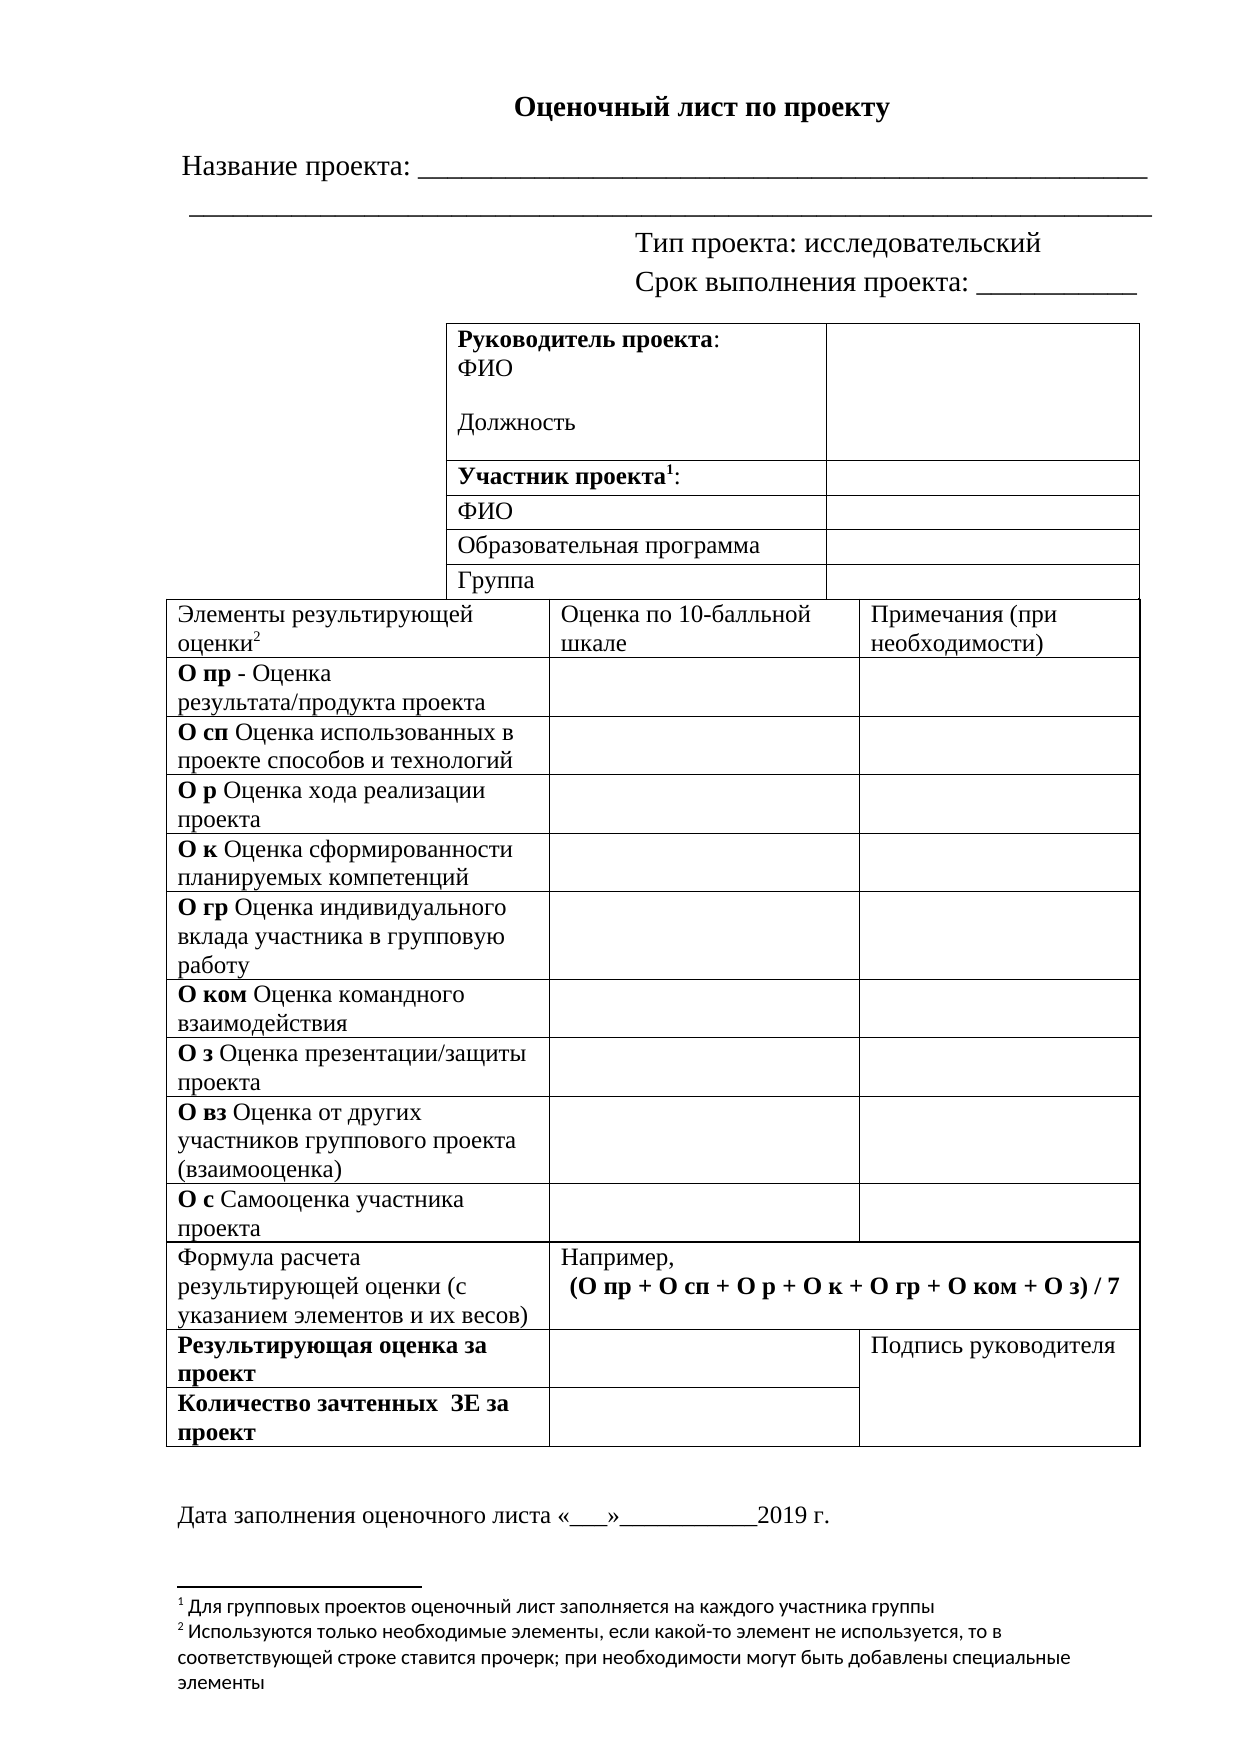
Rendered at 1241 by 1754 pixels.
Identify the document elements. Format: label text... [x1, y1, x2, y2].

table_cell О р Оценка хода реализации проекта [167, 775, 549, 833]
table_cell Формула расчета результирующей оценки (с указанием элементов и их весов) [167, 1243, 549, 1329]
table_cell [860, 775, 1139, 833]
table_cell [860, 1184, 1139, 1241]
text __________________________________________________________________ [177, 187, 1152, 220]
table_cell [860, 658, 1139, 716]
table_cell Группа [447, 565, 826, 598]
table_cell [550, 775, 859, 833]
table_cell Результирующая оценка за проект [167, 1330, 549, 1387]
text Тип проекта: исследовательский [635, 225, 1152, 259]
table_cell [860, 892, 1139, 978]
table_header Руководитель проекта: ФИО Должность [447, 324, 826, 460]
table_cell [827, 530, 1139, 564]
table_cell О гр Оценка индивидуального вклада участника в групповую работу [167, 892, 549, 978]
table_cell ФИО [447, 496, 826, 529]
table_cell Подпись руководителя [860, 1330, 1139, 1446]
table_cell [860, 717, 1139, 774]
text Название проекта: __________________________________________________ [177, 148, 1152, 182]
table_cell [550, 1330, 859, 1387]
table_cell [860, 834, 1139, 891]
table_cell Примечания (при необходимости) [860, 600, 1139, 657]
table_cell [860, 1038, 1139, 1096]
table_cell О ком Оценка командного взаимодействия [167, 980, 549, 1037]
table_cell [550, 980, 859, 1037]
table_cell Элементы результирующей оценки [167, 600, 549, 657]
table_cell О сп Оценка использованных в проекте способов и технологий [167, 717, 549, 774]
table_cell [827, 565, 1139, 598]
text Срок выполнения проекта: ___________ [635, 264, 1152, 297]
table_cell [550, 1097, 859, 1183]
table_cell О с Самооценка участника проекта [167, 1184, 549, 1241]
table_cell [827, 461, 1139, 495]
table_cell О вз Оценка от других участников группового проекта (взаимооценка) [167, 1097, 549, 1183]
table_cell Образовательная программа [447, 530, 826, 564]
table_cell [550, 834, 859, 891]
table_cell [550, 1184, 859, 1241]
table_cell [550, 1388, 859, 1446]
text Оценочный лист по проекту [252, 89, 1152, 122]
table_cell [550, 1038, 859, 1096]
table_cell Участник проекта: [447, 461, 826, 495]
table_cell [827, 496, 1139, 529]
table_cell О к Оценка сформированности планируемых компетенций [167, 834, 549, 891]
table_header [827, 324, 1139, 460]
table_cell Например, (О пр + О сп + О р + О к + О гр + О ком + О з) / 7 [550, 1243, 1139, 1329]
table_cell Оценка по 10-балльной шкале [550, 600, 859, 657]
table_cell О з Оценка презентации/защиты проекта [167, 1038, 549, 1096]
table_cell [550, 658, 859, 716]
table_cell Количество зачтенных ЗЕ за проект [167, 1388, 549, 1446]
text Дата заполнения оценочного листа «___»___________2019 г. [177, 1501, 1152, 1529]
table_cell О пр - Оценка результата/продукта проекта [167, 658, 549, 716]
table_cell [860, 1097, 1139, 1183]
table_cell [550, 717, 859, 774]
table_cell [860, 980, 1139, 1037]
table_cell [550, 892, 859, 978]
